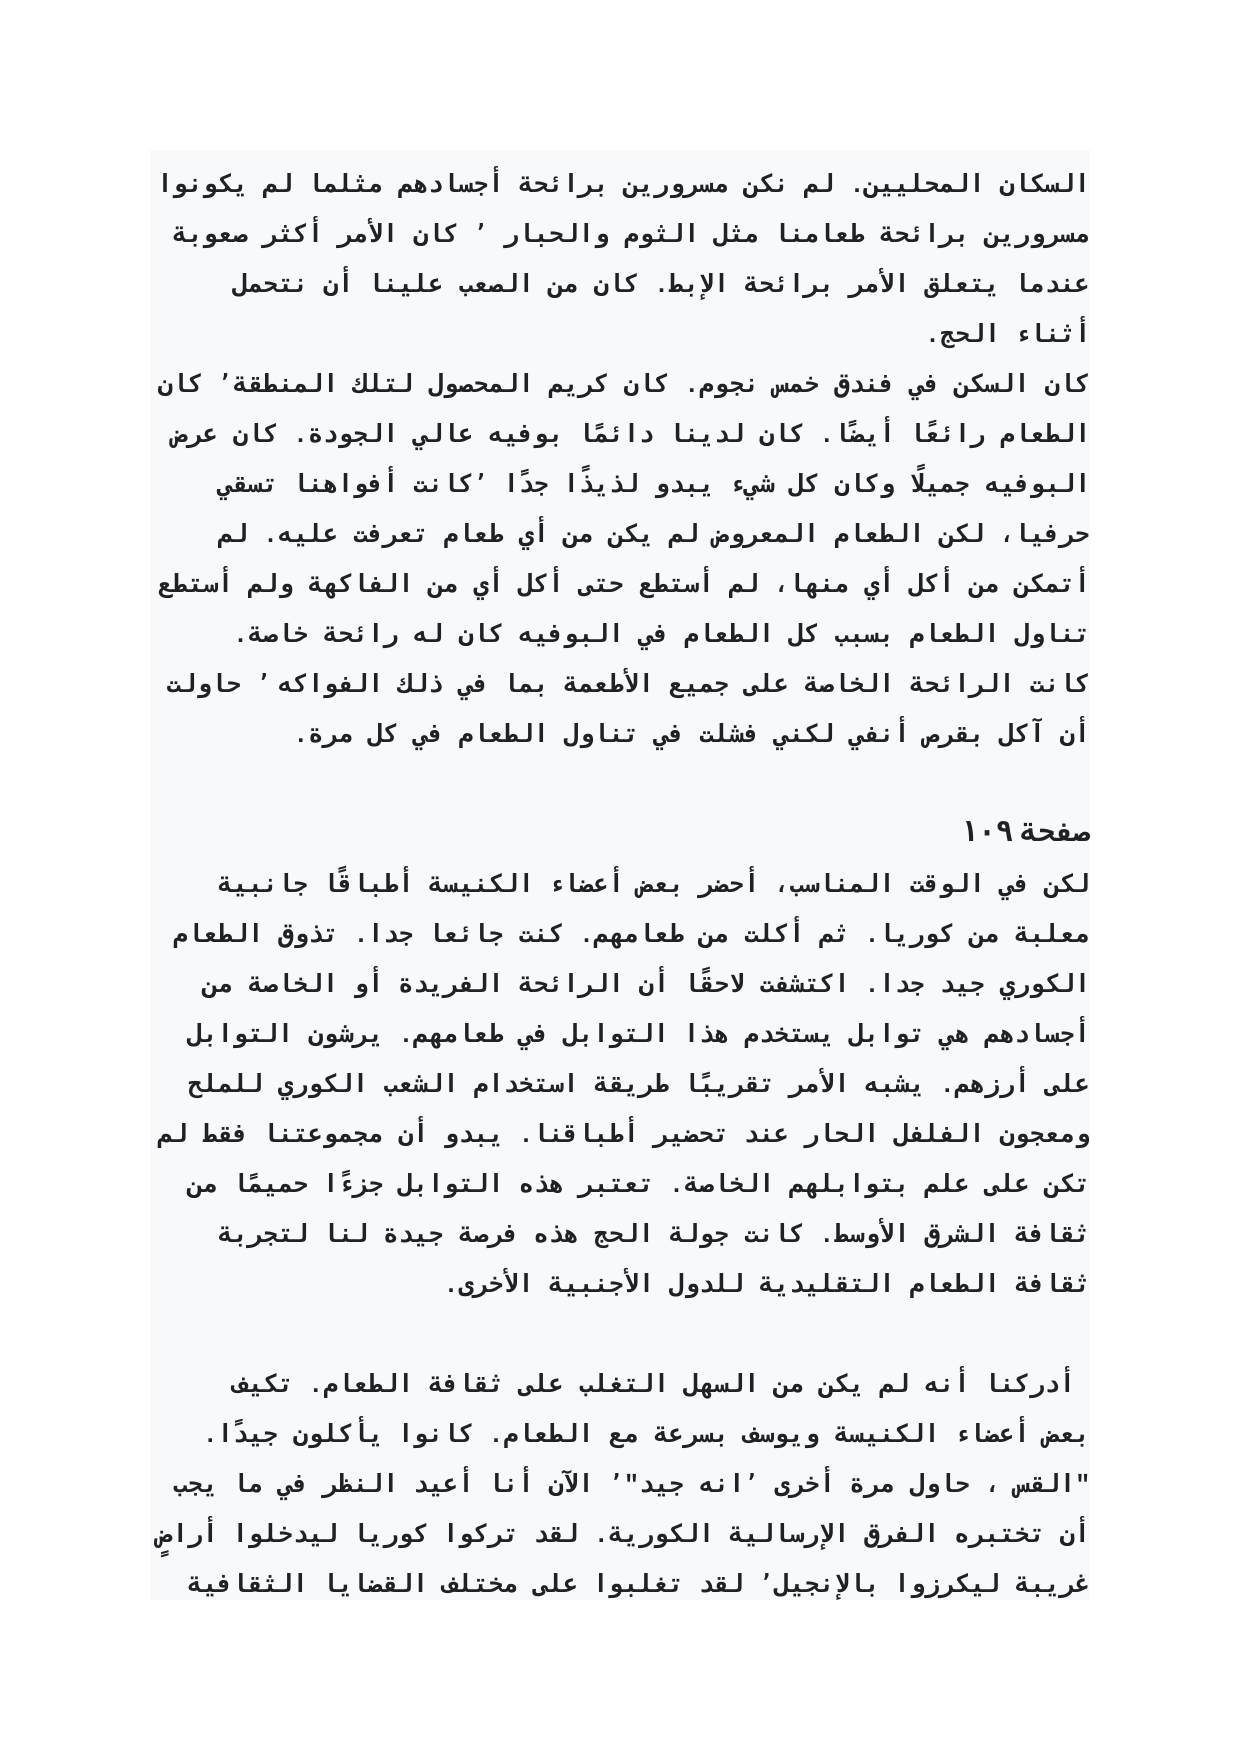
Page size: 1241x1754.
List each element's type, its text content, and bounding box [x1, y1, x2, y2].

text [150, 150, 1090, 350]
text كانت الرائحة الخاصة على جميع الأطعمة بما في ذلك الفواكه ٬ حاولت أن آكل بقرص أنفي لكني فشلت في تناول الطعام في كل مرة. [150, 650, 1090, 750]
text صفحة ١٠٩ [150, 800, 1090, 850]
text كان السكن في فندق خمس نجوم. كان كريم المحصول لتلك المنطقة٬ كان الطعام رائعًا أيضًا. كان لدينا دائمًا بوفيه عالي الجودة. كان عرض البوفيه جميلًا وكان كل شيء يبدو لذيذًا جدًا ٬كانت أفواهنا تسقي حرفيا، لكن الطعام المعروض لم يكن من أي طعام تعرفت عليه. لم أتمكن من أكل أي منها، لم أستطع حتى أكل أي من الفاكهة ولم أستطع تناول الطعام بسبب كل الطعام في البوفيه كان له رائحة خاصة. [150, 350, 1090, 650]
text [150, 1350, 1090, 1600]
text لكن في الوقت المناسب، أحضر بعض أعضاء الكنيسة أطباقًا جانبية معلبة من كوريا. ثم أكلت من طعامهم. كنت جائعا جدا. تذوق الطعام الكوري جيد جدا. اكتشفت لاحقًا أن الرائحة الفريدة أو الخاصة من أجسادهم هي توابل يستخدم هذا التوابل في طعامهم. يرشون التوابل على أرزهم. يشبه الأمر تقريبًا طريقة استخدام الشعب الكوري للملح ومعجون الفلفل الحار عند تحضير أطباقنا. يبدو أن مجموعتنا فقط لم تكن على علم بتوابلهم الخاصة. تعتبر هذه التوابل جزءًا حميمًا من ثقافة الشرق الأوسط. كانت جولة الحج هذه فرصة جيدة لنا لتجربة ثقافة الطعام التقليدية للدول الأجنبية الأخرى. [150, 850, 1090, 1300]
